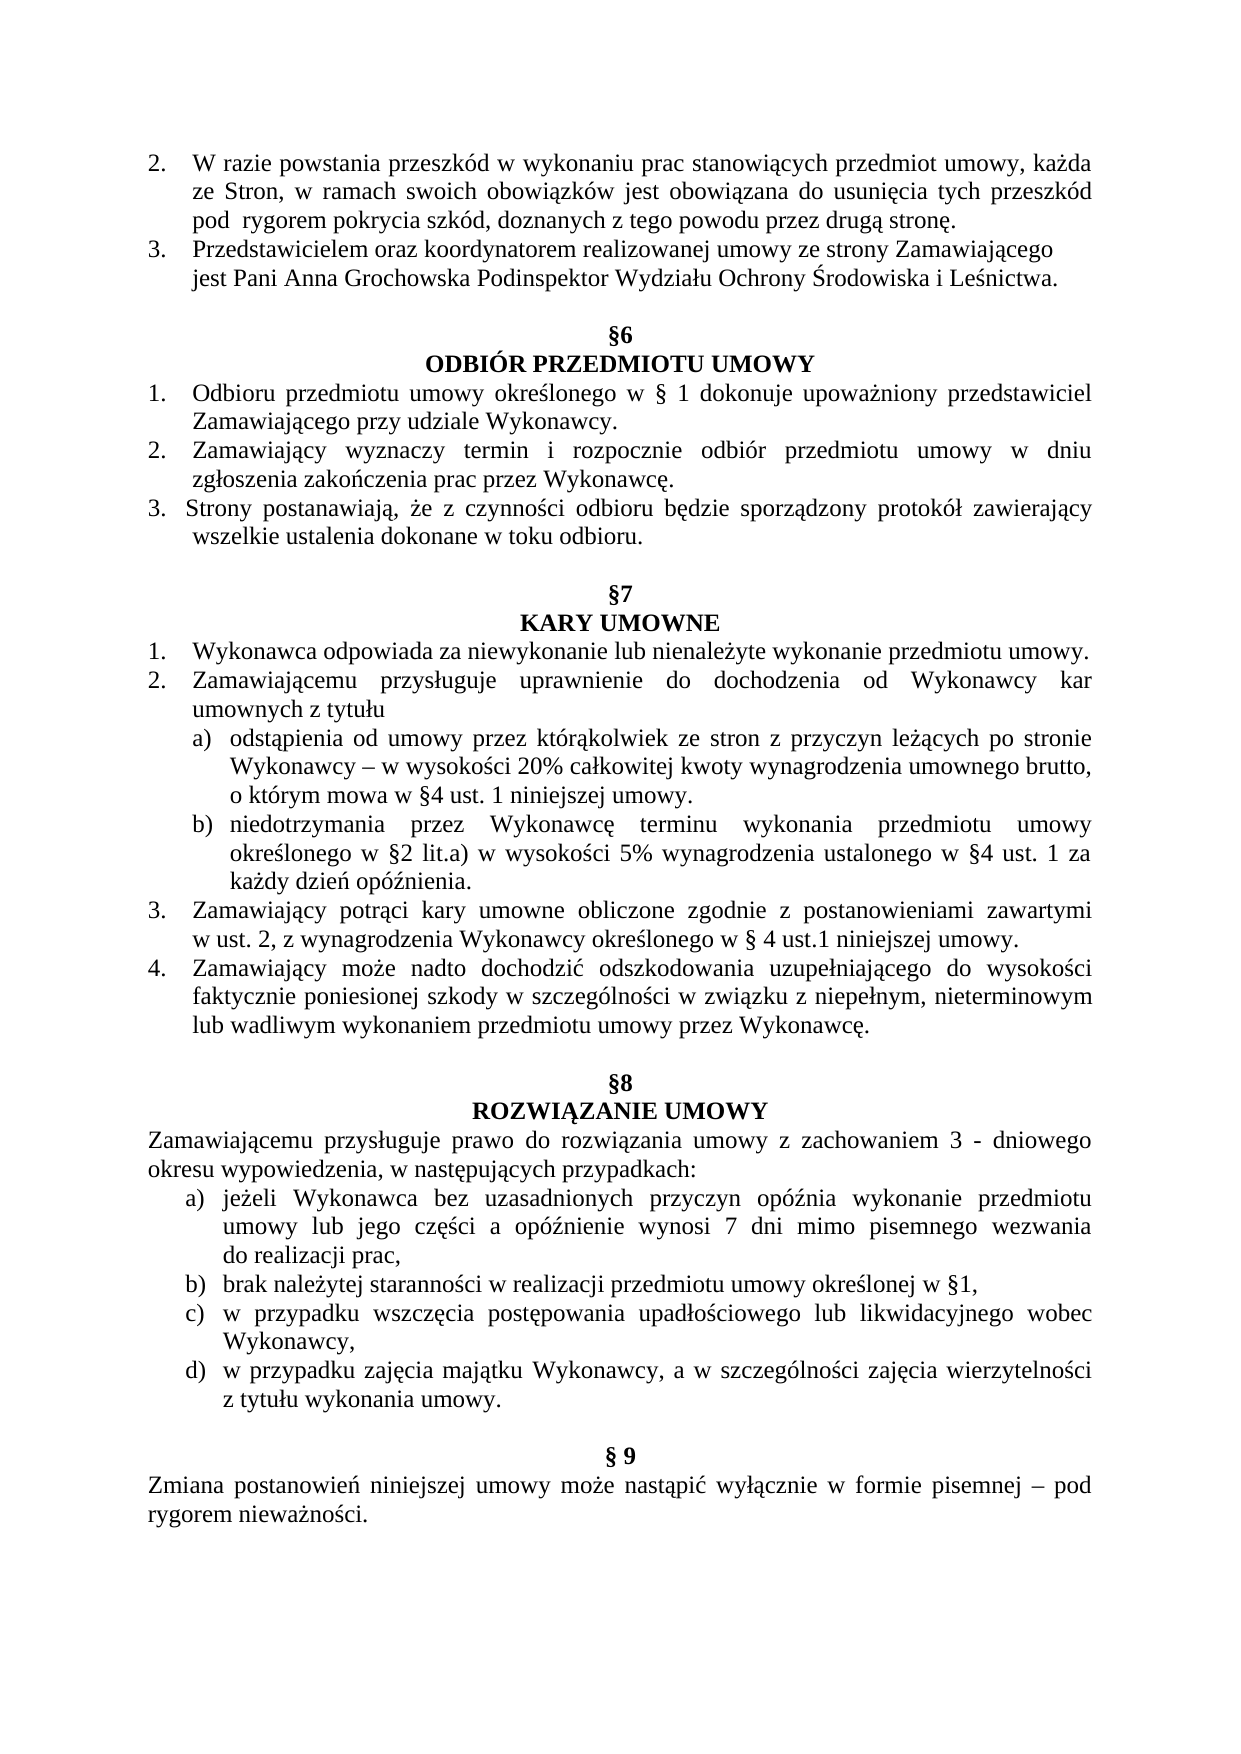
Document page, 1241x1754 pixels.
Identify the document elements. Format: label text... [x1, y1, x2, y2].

list jeżeli Wykonawca bez uzasadnionych przyczyn opóźnia wykonanie przedmiotu umowy lub jego części a opóźnienie wynosi 7 dni mimo pisemnego wezwania do realizacji prac, [185, 1183, 1093, 1269]
list Zamawiający potrąci kary umowne obliczone zgodnie z postanowieniami zawartymi w ust. 2, z wynagrodzenia Wykonawcy określonego w § 4 ust.1 niniejszej umowy. [148, 895, 1093, 953]
list Strony postanawiają, że z czynności odbioru będzie sporządzony protokół zawierający wszelkie ustalenia dokonane w toku odbioru. [148, 493, 1093, 550]
list brak należytej staranności w realizacji przedmiotu umowy określonej w §1, [185, 1269, 1093, 1298]
text Zmiana postanowień niniejszej umowy może nastąpić wyłącznie w formie pisemnej – pod rygorem nieważności. [148, 1470, 1093, 1528]
list Wykonawca odpowiada za niewykonanie lub nienależyte wykonanie przedmiotu umowy. [148, 636, 1093, 665]
list odstąpienia od umowy przez którąkolwiek ze stron z przyczyn leżących po stronie Wykonawcy – w wysokości 20% całkowitej kwoty wynagrodzenia umownego brutto, o którym mowa w §4 ust. 1 niniejszej umowy. [192, 723, 1093, 809]
text jest Pani Anna Grochowska Podinspektor Wydziału Ochrony Środowiska i Leśnictwa. [192, 263, 1093, 291]
list W razie powstania przeszkód w wykonaniu prac stanowiących przedmiot umowy, każda ze Stron, w ramach swoich obowiązków jest obowiązana do usunięcia tych przeszkód pod rygorem pokrycia szkód, doznanych z tego powodu przez drugą stronę. [148, 148, 1093, 234]
title ROZWIĄZANIE UMOWY [148, 1096, 1093, 1125]
list Odbioru przedmiotu umowy określonego w § 1 dokonuje upoważniony przedstawiciel Zamawiającego przy udziale Wykonawcy. [148, 378, 1093, 435]
title ODBIÓR PRZEDMIOTU UMOWY [148, 349, 1093, 378]
text §7 [148, 579, 1093, 608]
text §6 [148, 320, 1093, 349]
text KARY UMOWNE [148, 608, 1093, 636]
list niedotrzymania przez Wykonawcę terminu wykonania przedmiotu umowy określonego w §2 lit.a) w wysokości 5% wynagrodzenia ustalonego w §4 ust. 1 za każdy dzień opóźnienia. [192, 809, 1093, 895]
list Zamawiający wyznaczy termin i rozpocznie odbiór przedmiotu umowy w dniu zgłoszenia zakończenia prac przez Wykonawcę. [148, 435, 1093, 493]
text Zamawiającemu przysługuje prawo do rozwiązania umowy z zachowaniem 3 - dniowego okresu wypowiedzenia, w następujących przypadkach: [148, 1125, 1093, 1183]
text § 9 [148, 1441, 1093, 1470]
list Zamawiający może nadto dochodzić odszkodowania uzupełniającego do wysokości faktycznie poniesionej szkody w szczególności w związku z niepełnym, nieterminowym lub wadliwym wykonaniem przedmiotu umowy przez Wykonawcę. [148, 953, 1093, 1039]
list Przedstawicielem oraz koordynatorem realizowanej umowy ze strony Zamawiającego [148, 234, 1093, 263]
list Zamawiającemu przysługuje uprawnienie do dochodzenia od Wykonawcy kar umownych z tytułu [148, 665, 1093, 723]
list w przypadku wszczęcia postępowania upadłościowego lub likwidacyjnego wobec Wykonawcy, [185, 1298, 1093, 1355]
text §8 [148, 1068, 1093, 1096]
list w przypadku zajęcia majątku Wykonawcy, a w szczególności zajęcia wierzytelności z tytułu wykonania umowy. [185, 1355, 1093, 1413]
